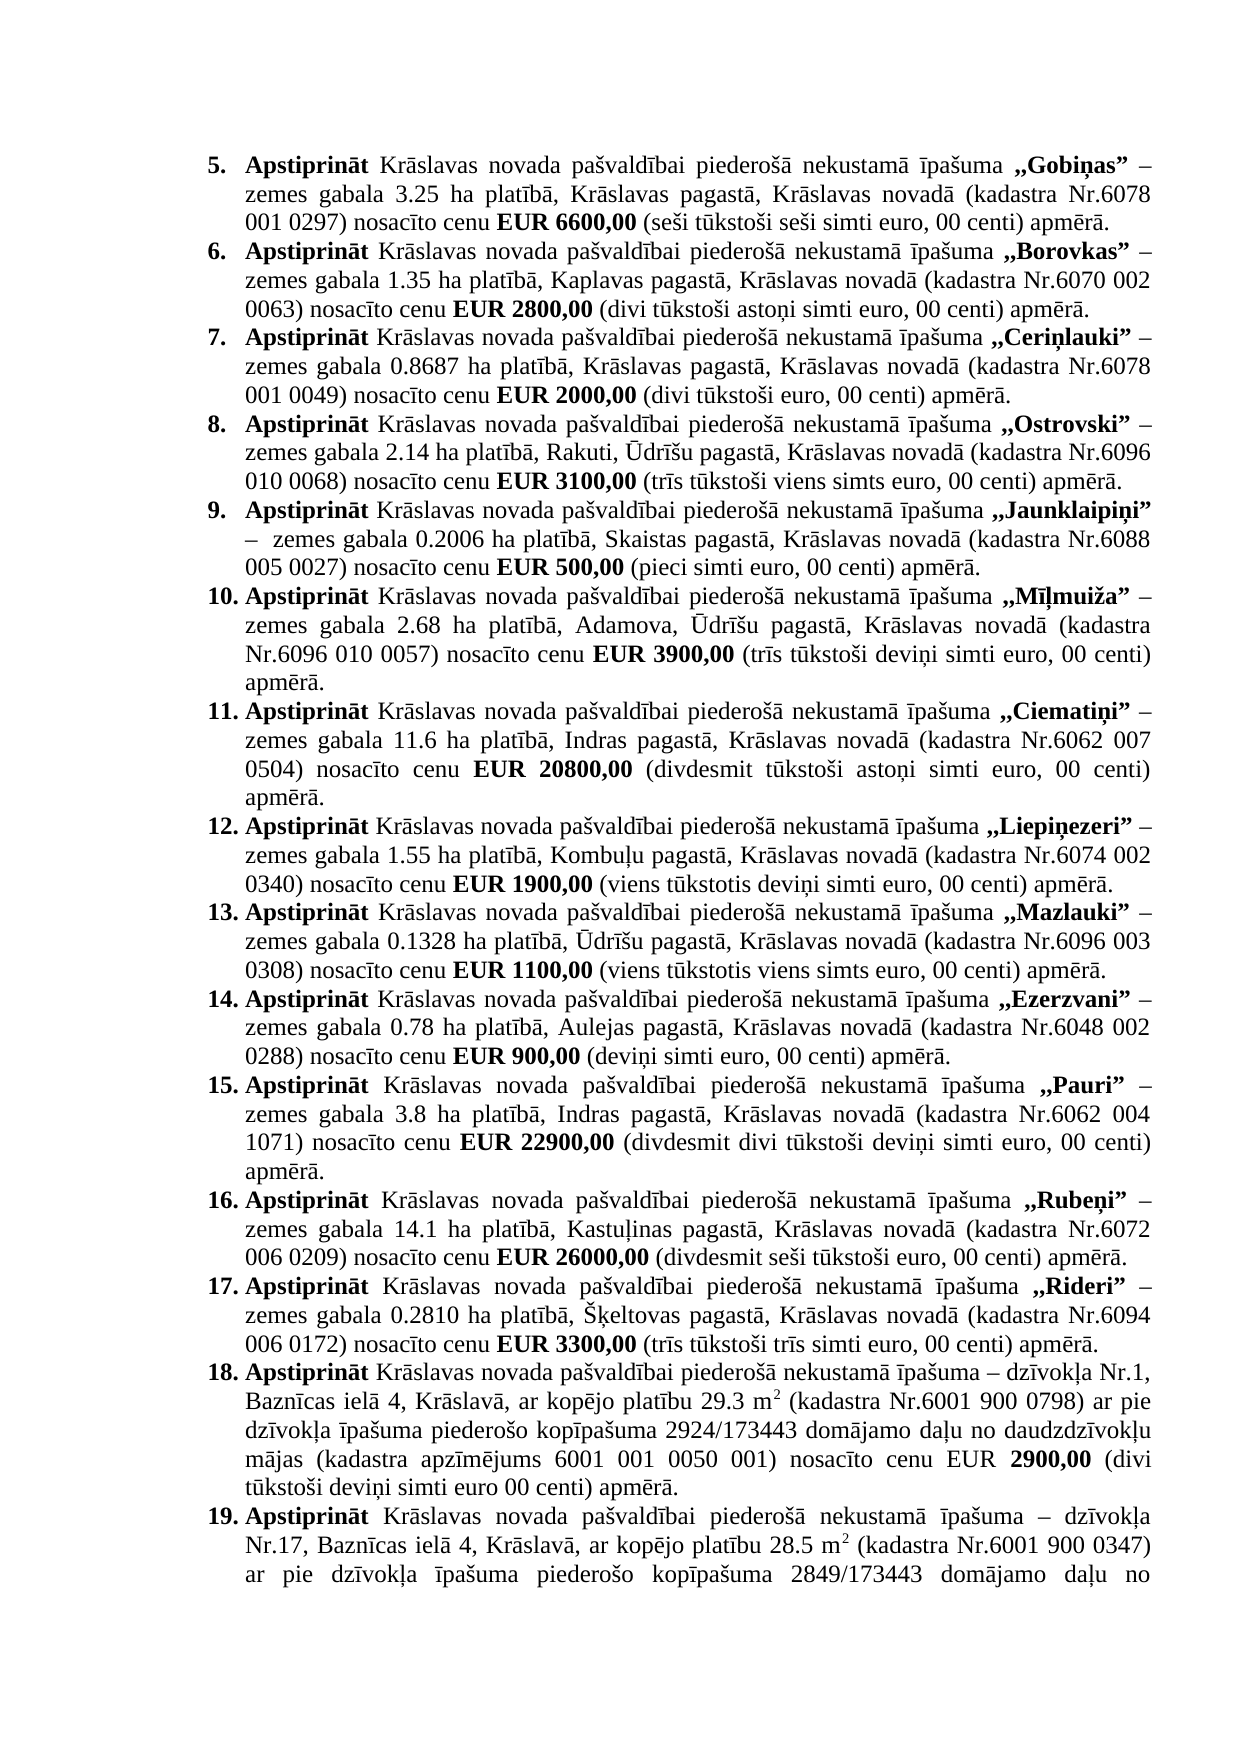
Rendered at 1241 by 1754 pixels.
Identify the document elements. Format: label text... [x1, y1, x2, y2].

list Apstiprināt Krāslavas novada pašvaldībai piederošā nekustamā īpašuma ,,Mazlauki” – zemes gabala 0.1328 ha platībā, Ūdrīšu pagastā, Krāslavas novadā (kadastra Nr.6096 003 0308) nosacīto cenu EUR 1100,00 (viens tūkstotis viens simts euro, 00 centi) apmērā. [207, 897, 1152, 984]
list Apstiprināt Krāslavas novada pašvaldībai piederošā nekustamā īpašuma ,,Gobiņas” – zemes gabala 3.25 ha platībā, Krāslavas pagastā, Krāslavas novadā (kadastra Nr.6078 001 0297) nosacīto cenu EUR 6600,00 (seši tūkstoši seši simti euro, 00 centi) apmērā. [207, 150, 1152, 236]
list Apstiprināt Krāslavas novada pašvaldībai piederošā nekustamā īpašuma ,,Borovkas” – zemes gabala 1.35 ha platībā, Kaplavas pagastā, Krāslavas novadā (kadastra Nr.6070 002 0063) nosacīto cenu EUR 2800,00 (divi tūkstoši astoņi simti euro, 00 centi) apmērā. [207, 236, 1152, 322]
list Apstiprināt Krāslavas novada pašvaldībai piederošā nekustamā īpašuma – dzīvokļa Nr.1, Baznīcas ielā 4, Krāslavā, ar kopējo platību 29.3 m2 (kadastra Nr.6001 900 0798) ar pie dzīvokļa īpašuma piederošo kopīpašuma 2924/173443 domājamo daļu no daudzdzīvokļu mājas (kadastra apzīmējums 6001 001 0050 001) nosacīto cenu EUR 2900,00 (divi tūkstoši deviņi simti euro 00 centi) apmērā. [207, 1357, 1152, 1501]
list Apstiprināt Krāslavas novada pašvaldībai piederošā nekustamā īpašuma ,,Rideri” – zemes gabala 0.2810 ha platībā, Šķeltovas pagastā, Krāslavas novadā (kadastra Nr.6094 006 0172) nosacīto cenu EUR 3300,00 (trīs tūkstoši trīs simti euro, 00 centi) apmērā. [207, 1271, 1152, 1357]
list Apstiprināt Krāslavas novada pašvaldībai piederošā nekustamā īpašuma ,,Ceriņlauki” – zemes gabala 0.8687 ha platībā, Krāslavas pagastā, Krāslavas novadā (kadastra Nr.6078 001 0049) nosacīto cenu EUR 2000,00 (divi tūkstoši euro, 00 centi) apmērā. [207, 322, 1152, 409]
list Apstiprināt Krāslavas novada pašvaldībai piederošā nekustamā īpašuma ,,Mīļmuiža” – zemes gabala 2.68 ha platībā, Adamova, Ūdrīšu pagastā, Krāslavas novadā (kadastra Nr.6096 010 0057) nosacīto cenu EUR 3900,00 (trīs tūkstoši deviņi simti euro, 00 centi) apmērā. [207, 581, 1152, 696]
list Apstiprināt Krāslavas novada pašvaldībai piederošā nekustamā īpašuma ,,Jaunklaipiņi” – zemes gabala 0.2006 ha platībā, Skaistas pagastā, Krāslavas novadā (kadastra Nr.6088 005 0027) nosacīto cenu EUR 500,00 (pieci simti euro, 00 centi) apmērā. [207, 495, 1152, 581]
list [207, 1501, 1152, 1587]
list Apstiprināt Krāslavas novada pašvaldībai piederošā nekustamā īpašuma ,,Rubeņi” – zemes gabala 14.1 ha platībā, Kastuļinas pagastā, Krāslavas novadā (kadastra Nr.6072 006 0209) nosacīto cenu EUR 26000,00 (divdesmit seši tūkstoši euro, 00 centi) apmērā. [207, 1185, 1152, 1271]
list Apstiprināt Krāslavas novada pašvaldībai piederošā nekustamā īpašuma ,,Ezerzvani” – zemes gabala 0.78 ha platībā, Aulejas pagastā, Krāslavas novadā (kadastra Nr.6048 002 0288) nosacīto cenu EUR 900,00 (deviņi simti euro, 00 centi) apmērā. [207, 984, 1152, 1070]
list Apstiprināt Krāslavas novada pašvaldībai piederošā nekustamā īpašuma ,,Ciematiņi” – zemes gabala 11.6 ha platībā, Indras pagastā, Krāslavas novadā (kadastra Nr.6062 007 0504) nosacīto cenu EUR 20800,00 (divdesmit tūkstoši astoņi simti euro, 00 centi) apmērā. [207, 696, 1152, 811]
list Apstiprināt Krāslavas novada pašvaldībai piederošā nekustamā īpašuma ,,Pauri” – zemes gabala 3.8 ha platībā, Indras pagastā, Krāslavas novadā (kadastra Nr.6062 004 1071) nosacīto cenu EUR 22900,00 (divdesmit divi tūkstoši deviņi simti euro, 00 centi) apmērā. [207, 1070, 1152, 1185]
list Apstiprināt Krāslavas novada pašvaldībai piederošā nekustamā īpašuma ,,Liepiņezeri” – zemes gabala 1.55 ha platībā, Kombuļu pagastā, Krāslavas novadā (kadastra Nr.6074 002 0340) nosacīto cenu EUR 1900,00 (viens tūkstotis deviņi simti euro, 00 centi) apmērā. [207, 811, 1152, 897]
list Apstiprināt Krāslavas novada pašvaldībai piederošā nekustamā īpašuma ,,Ostrovski” – zemes gabala 2.14 ha platībā, Rakuti, Ūdrīšu pagastā, Krāslavas novadā (kadastra Nr.6096 010 0068) nosacīto cenu EUR 3100,00 (trīs tūkstoši viens simts euro, 00 centi) apmērā. [207, 409, 1152, 495]
